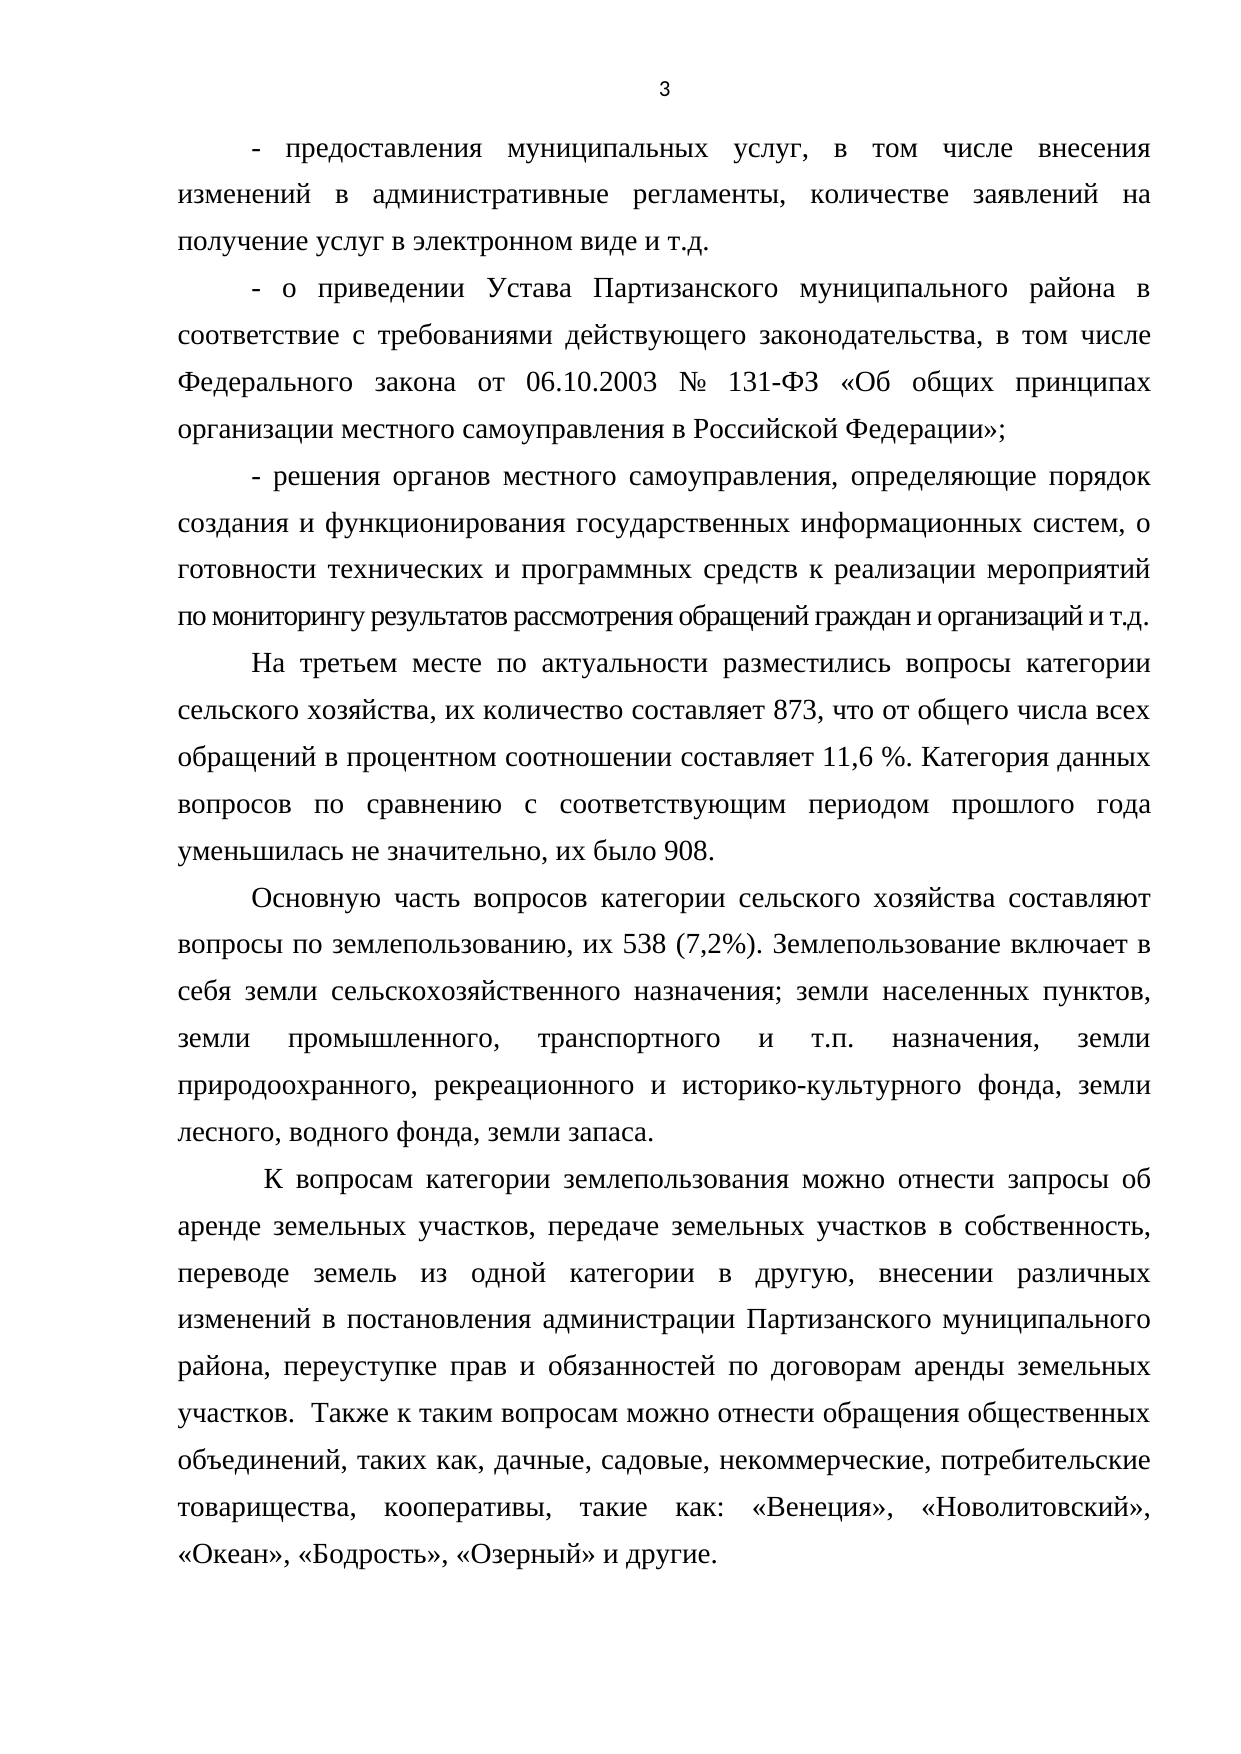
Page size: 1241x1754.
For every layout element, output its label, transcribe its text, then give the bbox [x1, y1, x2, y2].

text На третьем месте по актуальности разместились вопросы категории сельского хозяйства, их количество составляет 873, что от общего числа всех обращений в процентном соотношении составляет 11,6 %. Категория данных вопросов по сравнению с соответствующим периодом прошлого года уменьшилась не значительно, их было 908. [177, 645, 1152, 866]
text - предоставления муниципальных услуг, в том числе внесения изменений в административные регламенты, количестве заявлений на получение услуг в электронном виде и т.д. [177, 130, 1152, 257]
text Основную часть вопросов категории сельского хозяйства составляют вопросы по землепользованию, их 538 (7,2%). Землепользование включает в себя земли сельскохозяйственного назначения; земли населенных пунктов, земли промышленного, транспортного и т.п. назначения, земли природоохранного, рекреационного и историко-культурного фонда, земли лесного, водного фонда, земли запаса. [177, 880, 1152, 1148]
text - решения органов местного самоуправления, определяющие порядок создания и функционирования государственных информационных систем, о готовности технических и программных средств к реализации мероприятий по мониторингу результатов рассмотрения обращений граждан и организаций и т.д. [177, 458, 1152, 632]
text К вопросам категории землепользования можно отнести запросы об аренде земельных участков, передаче земельных участков в собственность, переводе земель из одной категории в другую, внесении различных изменений в постановления администрации Партизанского муниципального района, переуступке прав и обязанностей по договорам аренды земельных участков. Также к таким вопросам можно отнести обращения общественных объединений, таких как, дачные, садовые, некоммерческие, потребительские товарищества, кооперативы, такие как: «Венеция», «Новолитовский», «Океан», «Бодрость», «Озерный» и другие. [177, 1161, 1152, 1569]
text - о приведении Устава Партизанского муниципального района в соответствие с требованиями действующего законодательства, в том числе Федерального закона от 06.10.2003 № 131-ФЗ «Об общих принципах организации местного самоуправления в Российской Федерации»; [177, 270, 1152, 444]
